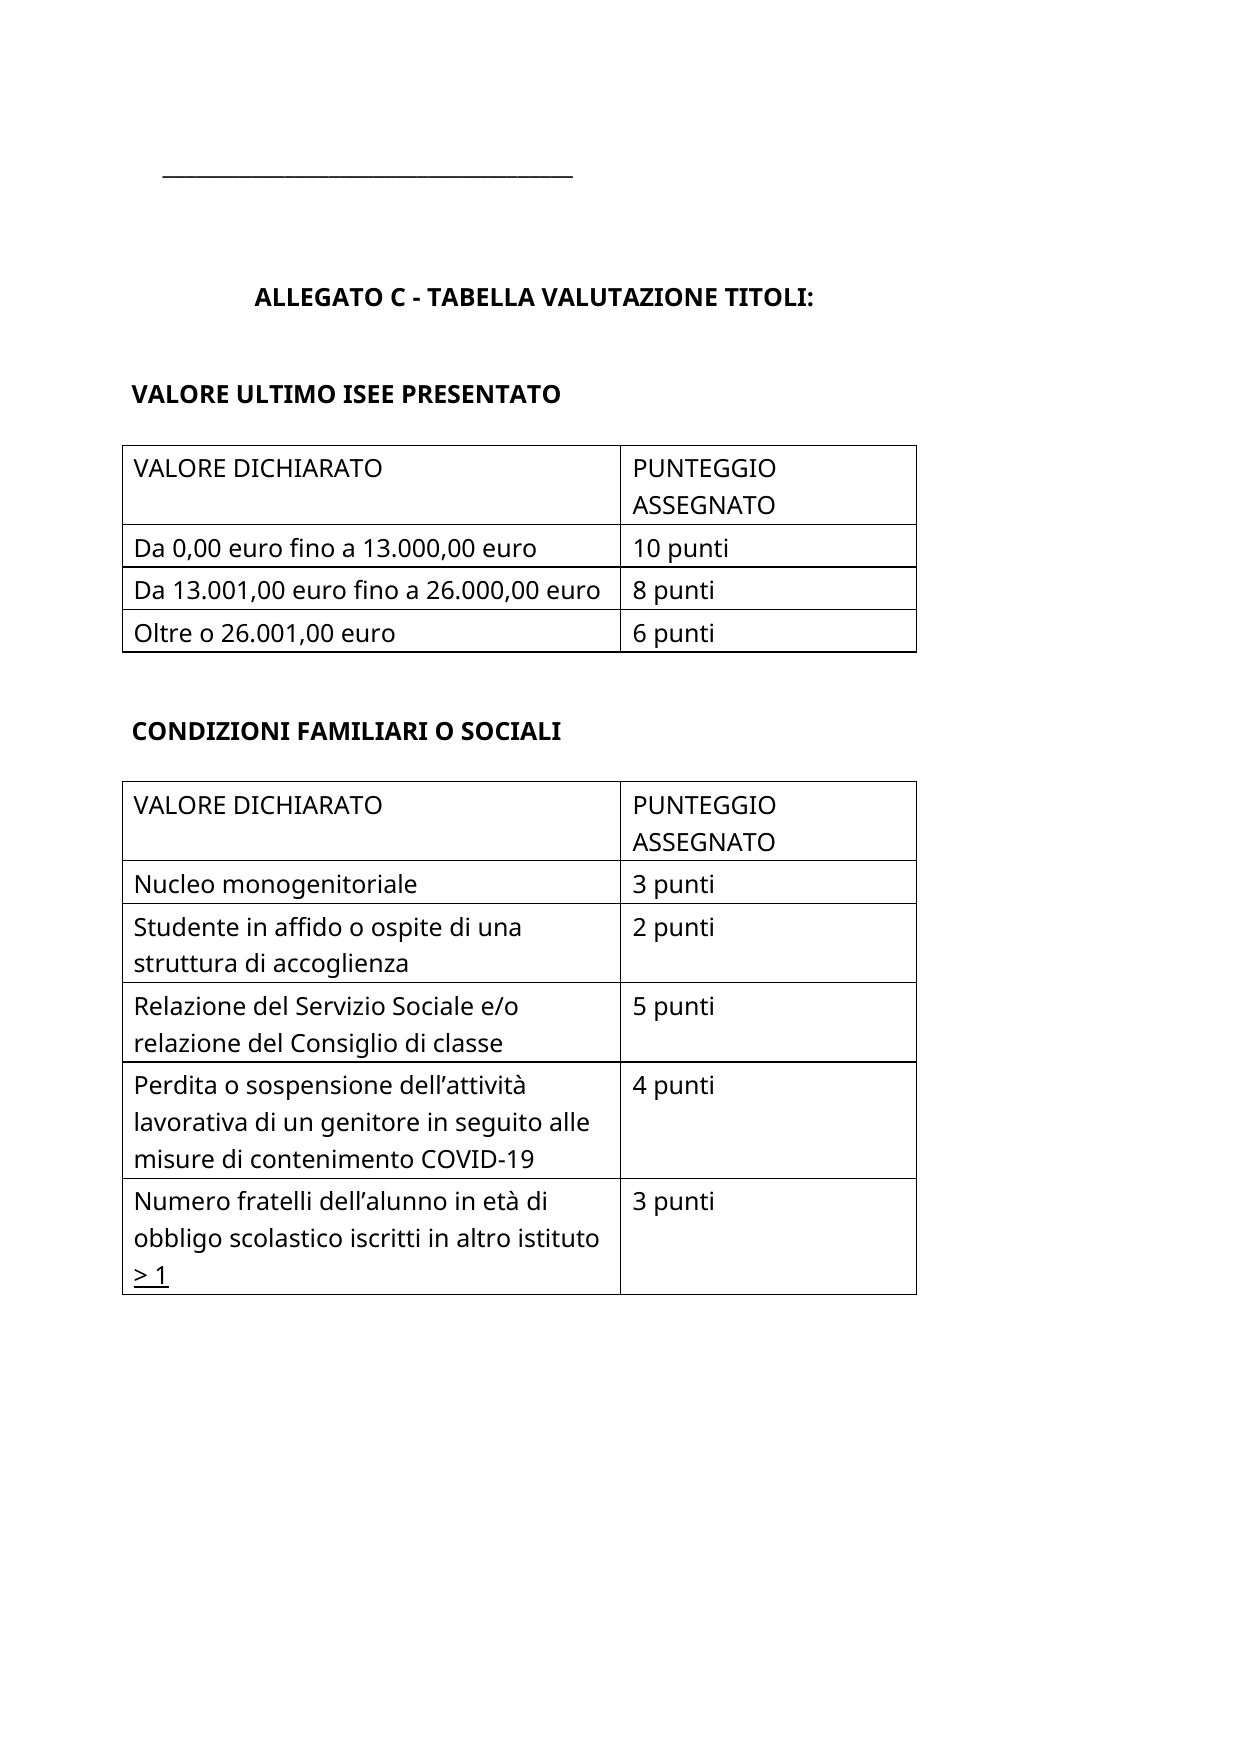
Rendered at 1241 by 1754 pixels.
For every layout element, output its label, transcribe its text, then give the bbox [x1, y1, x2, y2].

table_cell 3 punti [621, 1179, 916, 1293]
subtitle CONDIZIONI FAMILIARI O SOCIALI [131, 714, 1122, 748]
table_cell Nucleo monogenitoriale [123, 861, 620, 903]
table_cell 8 punti [621, 568, 916, 609]
table_cell Da 0,00 euro fino a 13.000,00 euro [123, 525, 620, 566]
table_header PUNTEGGIO ASSEGNATO [621, 446, 916, 524]
table_cell Studente in affido o ospite di una struttura di accoglienza [123, 904, 620, 982]
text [162, 148, 1121, 182]
table_header VALORE DICHIARATO [123, 782, 620, 860]
table_cell 4 punti [621, 1063, 916, 1177]
table_cell 2 punti [621, 904, 916, 982]
table_cell 6 punti [621, 610, 916, 651]
table_cell Relazione del Servizio Sociale e/o relazione del Consiglio di classe [123, 983, 620, 1061]
table_cell 10 punti [621, 525, 916, 566]
table_cell Da 13.001,00 euro fino a 26.000,00 euro [123, 568, 620, 609]
table_cell Perdita o sospensione dell’attività lavorativa di un genitore in seguito alle misure di contenimento COVID-19 [123, 1063, 620, 1177]
table_cell Numero fratelli dell’alunno in età di obbligo scolastico iscritti in altro istituto > 1 [123, 1179, 620, 1293]
subtitle VALORE ULTIMO ISEE PRESENTATO [131, 377, 1122, 411]
text ALLEGATO C - TABELLA VALUTAZIONE TITOLI: [118, 279, 814, 313]
table_cell Oltre o 26.001,00 euro [123, 610, 620, 651]
table_cell 5 punti [621, 983, 916, 1061]
table_cell 3 punti [621, 861, 916, 903]
table_header PUNTEGGIO ASSEGNATO [621, 782, 916, 860]
table_header VALORE DICHIARATO [123, 446, 620, 524]
